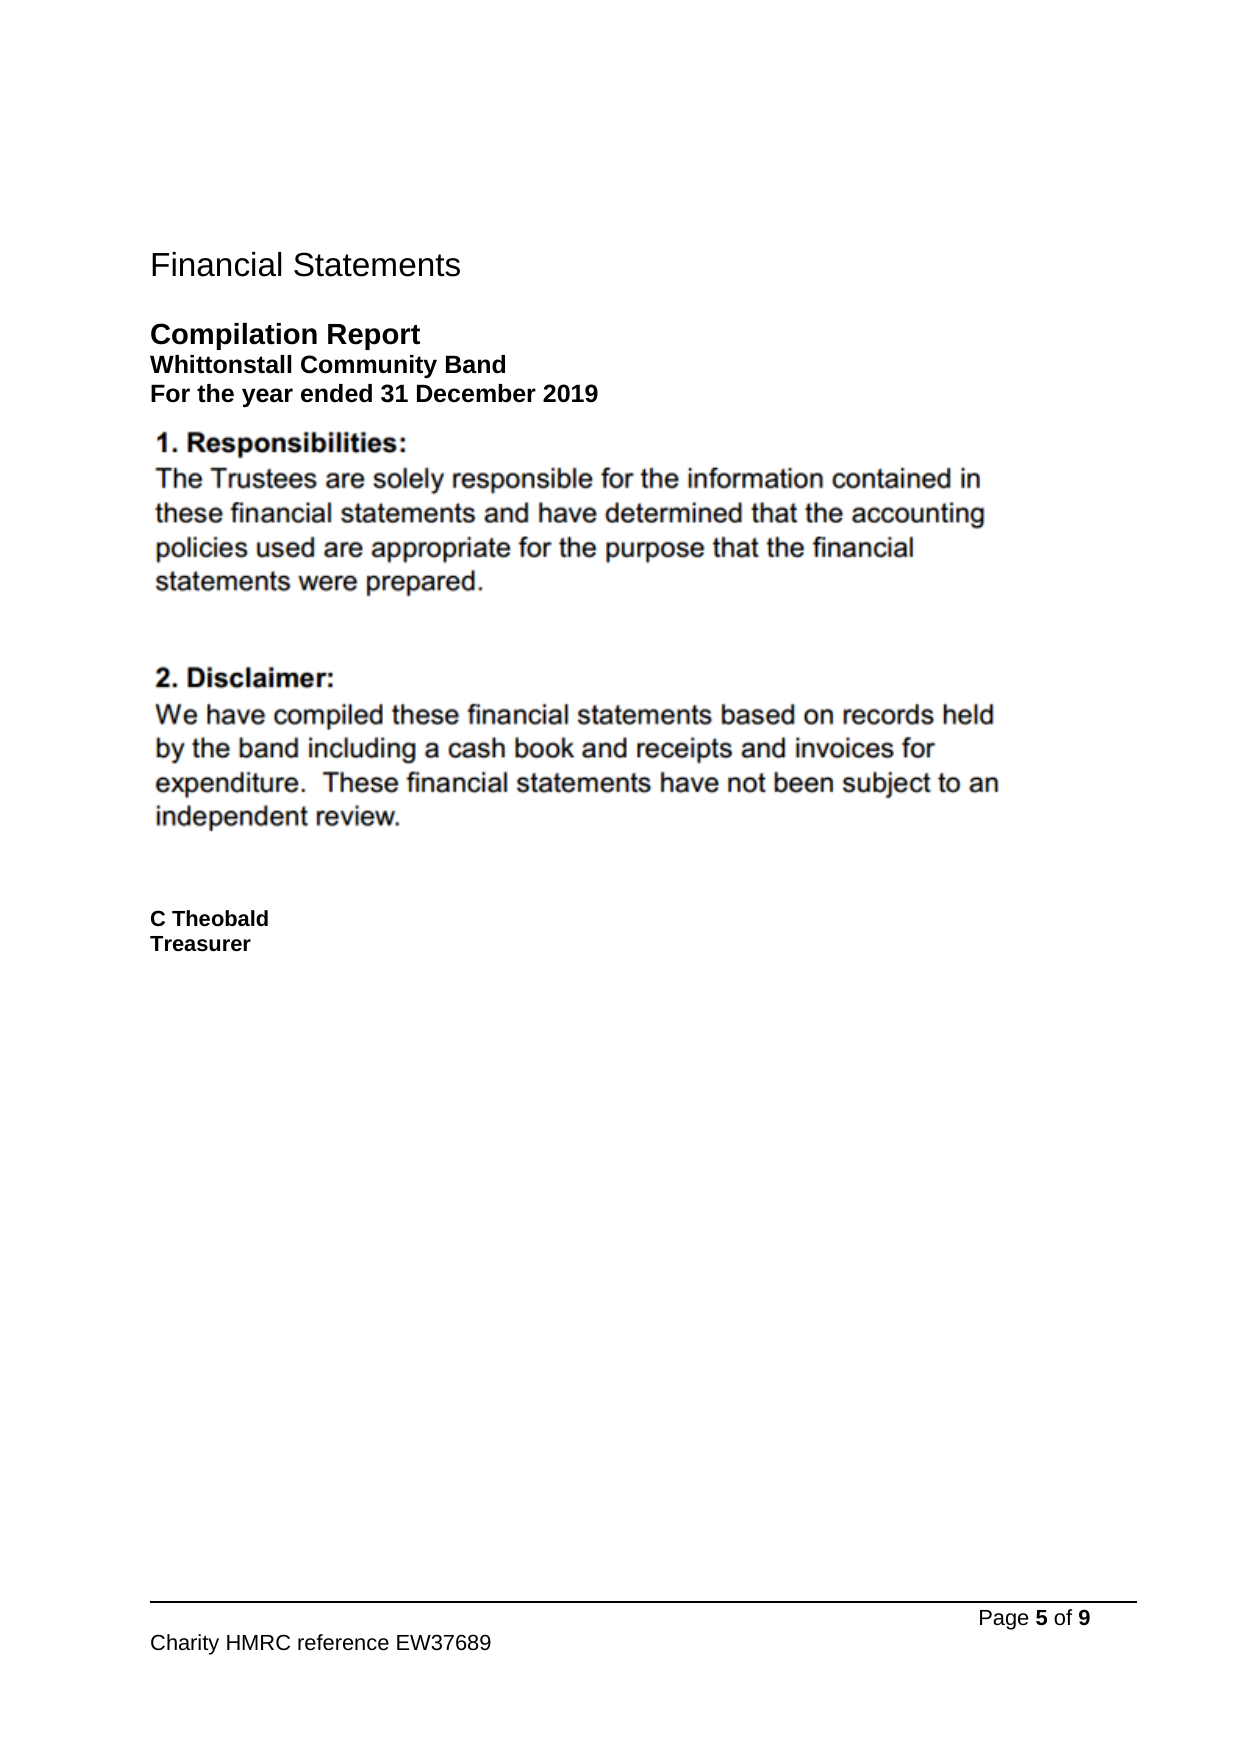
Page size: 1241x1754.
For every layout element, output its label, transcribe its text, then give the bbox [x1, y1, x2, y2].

text For the year ended 31 December 2019 [150, 379, 1137, 408]
text C Theobald [150, 906, 1137, 931]
text Whittonstall Community Band [150, 351, 1137, 379]
subtitle Financial Statements [150, 245, 1137, 283]
text Treasurer [150, 931, 1137, 956]
picture [150, 408, 1038, 872]
text Compilation Report [150, 317, 1137, 351]
